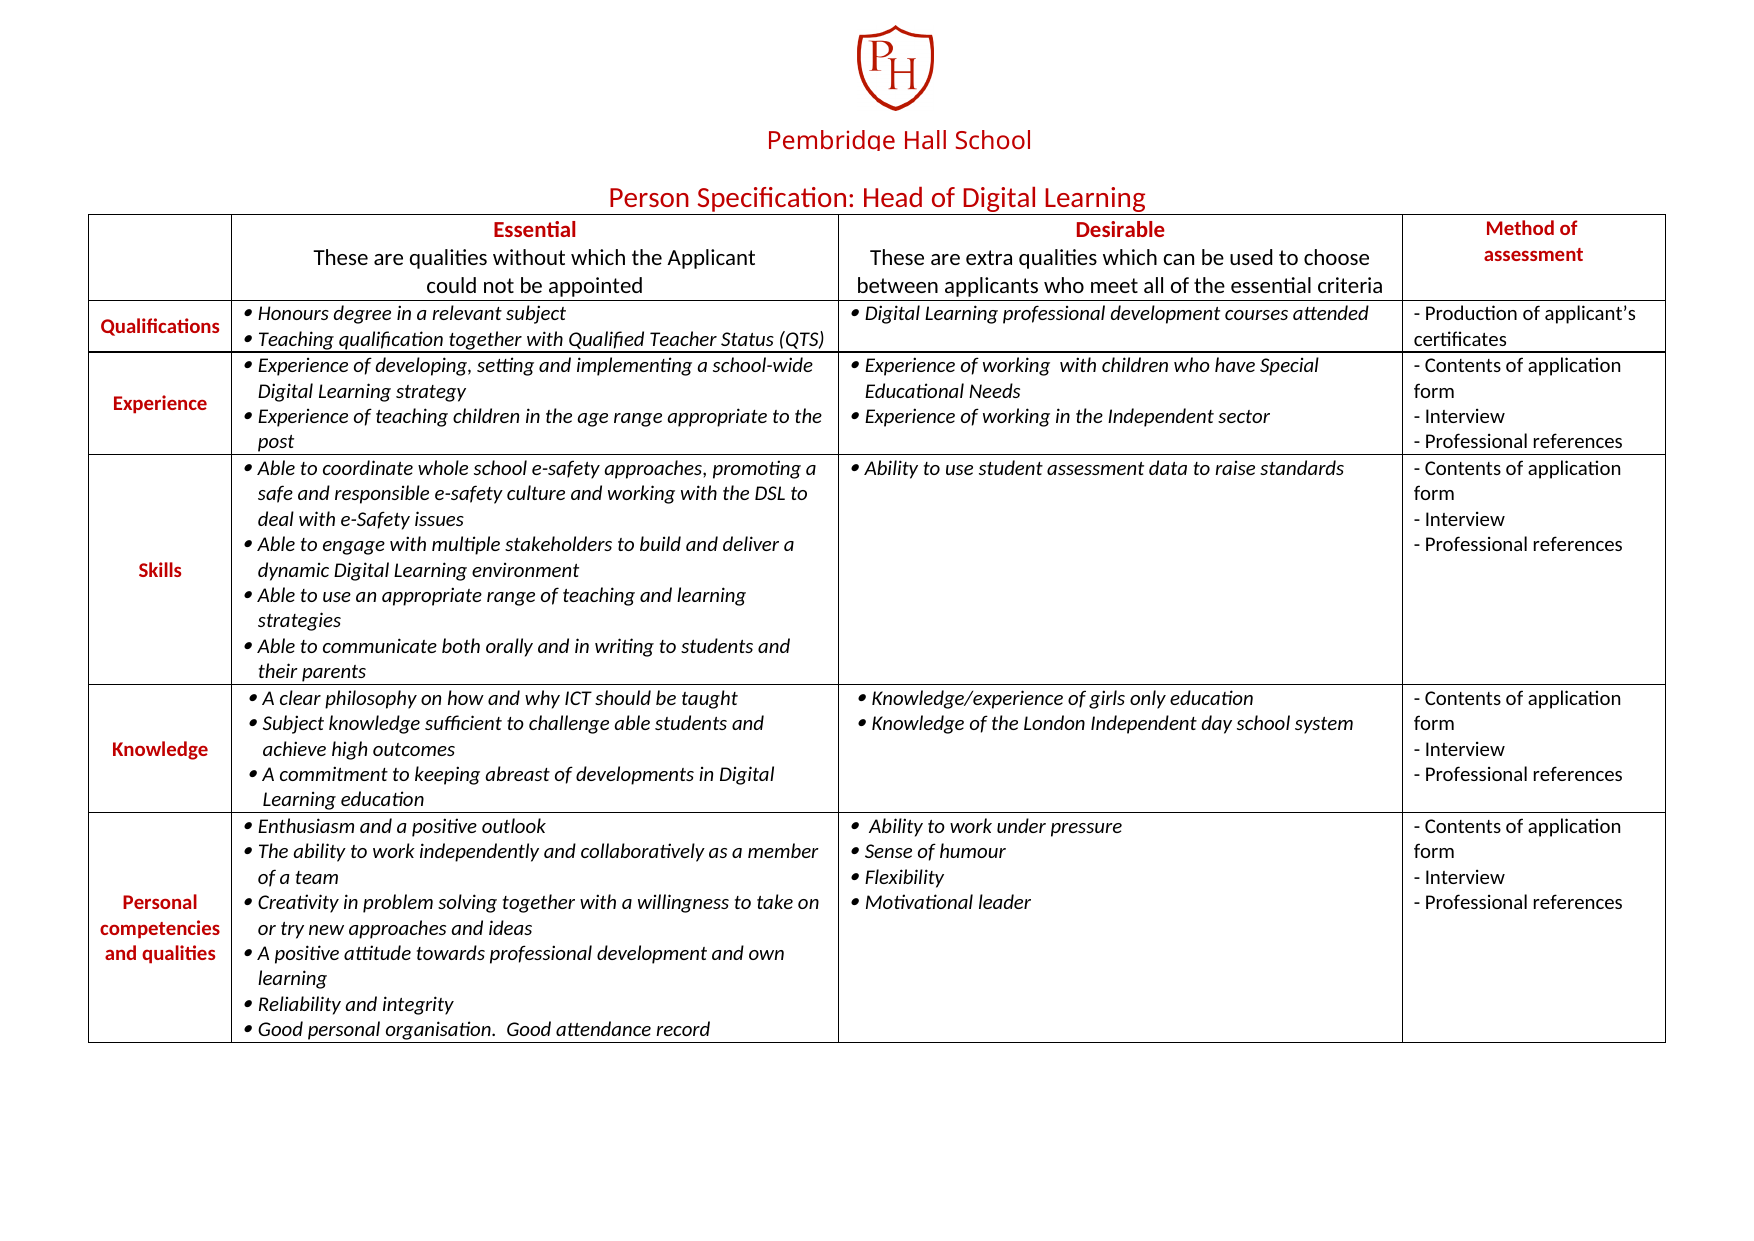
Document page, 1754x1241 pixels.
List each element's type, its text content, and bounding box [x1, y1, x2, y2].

table_header Essential These are qualities without which the Applicant could not be appointed [232, 215, 838, 299]
table_cell Experience of working with children who have Special Educational Needs Experience of working in the Independent sector [839, 353, 1402, 454]
table_cell - Contents of application form - Interview - Professional references [1403, 685, 1665, 812]
table_cell Qualifications [89, 301, 231, 351]
table_header Desirable These are extra qualities which can be used to choose between applicants who meet all of the essential criteria [839, 215, 1402, 299]
table_cell Able to coordinate whole school e-safety approaches, promoting a safe and responsible e-safety culture and working with the DSL to deal with e-Safety issues Able to engage with multiple stakeholders to build and deliver a dynamic Digital Learning environment Able to use an appropriate range of teaching and learning strategies Able to communicate both orally and in writing to students and their parents [232, 455, 838, 684]
table_cell Knowledge [89, 685, 231, 812]
picture [857, 25, 934, 111]
table_cell Knowledge/experience of girls only education Knowledge of the London Independent day school system [839, 685, 1402, 812]
table_cell Personal competencies and qualities [89, 813, 231, 1042]
table_cell Skills [89, 455, 231, 684]
table_cell Enthusiasm and a positive outlook The ability to work independently and collaboratively as a member of a team Creativity in problem solving together with a willingness to take on or try new approaches and ideas A positive attitude towards professional development and own learning Reliability and integrity Good personal organisation. Good attendance record [232, 813, 838, 1042]
table_header Method of assessment [1403, 215, 1665, 299]
table_cell Digital Learning professional development courses attended [839, 301, 1402, 351]
table_cell - Production of applicant’s certificates [1403, 301, 1665, 351]
table_cell - Contents of application form - Interview - Professional references [1403, 455, 1665, 684]
table_cell Experience [89, 353, 231, 454]
table_header [89, 215, 231, 299]
table_cell - Contents of application form - Interview - Professional references [1403, 813, 1665, 1042]
table_cell Experience of developing, setting and implementing a school-wide Digital Learning strategy Experience of teaching children in the age range appropriate to the post [232, 353, 838, 454]
table_cell - Contents of application form - Interview - Professional references [1403, 353, 1665, 454]
table_cell Honours degree in a relevant subject Teaching qualification together with Qualified Teacher Status (QTS) [232, 301, 838, 351]
table_cell Ability to work under pressure Sense of humour Flexibility Motivational leader [839, 813, 1402, 1042]
table_cell A clear philosophy on how and why ICT should be taught Subject knowledge sufficient to challenge able students and achieve high outcomes A commitment to keeping abreast of developments in Digital Learning education [232, 685, 838, 812]
text Person Specification: Head of Digital Learning [150, 179, 1604, 214]
table_cell Ability to use student assessment data to raise standards [839, 455, 1402, 684]
